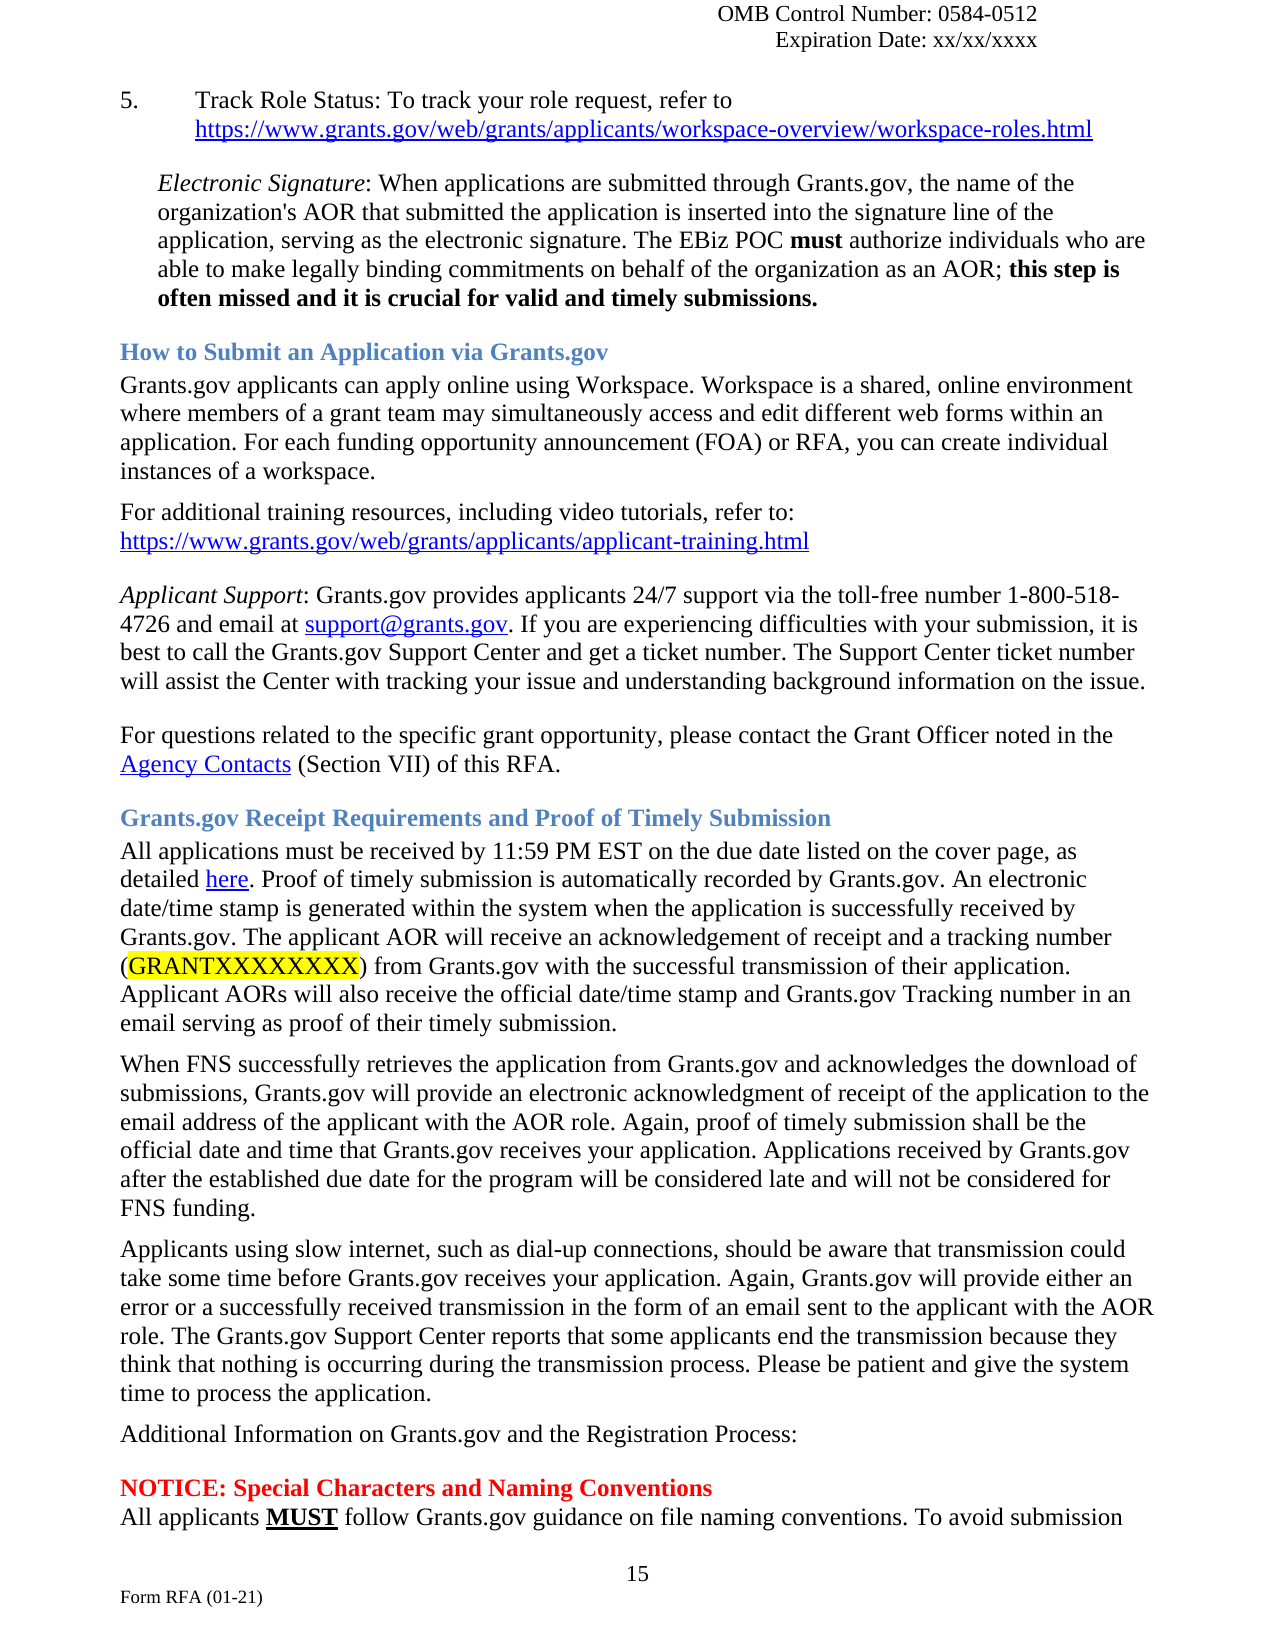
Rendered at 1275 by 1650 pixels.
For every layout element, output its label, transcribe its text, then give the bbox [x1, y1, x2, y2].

subtitle How to Submit an Application via Grants.gov [120, 337, 1175, 366]
text For additional training resources, including video tutorials, refer to: https://www.grants.gov/web/grants/applicants/applicant-training.html [120, 497, 817, 555]
text Electronic Signature: When applications are submitted through Grants.gov, the name of the organization's AOR that submitted the application is inserted into the signature line of the application, serving as the electronic signature. The EBiz POC must authorize individuals who are able to make legally binding commitments on behalf of the organization as an AOR; this step is often missed and it is crucial for valid and timely submissions. [157, 168, 1147, 312]
text Grants.gov applicants can apply online using Workspace. Workspace is a shared, online environment where members of a grant team may simultaneously access and edit different web forms within an application. For each funding opportunity announcement (FOA) or RFA, you can create individual instances of a workspace. [120, 370, 1135, 485]
text For questions related to the specific grant opportunity, please contact the Grant Officer noted in the Agency Contacts (Section VII) of this RFA. [120, 720, 1138, 777]
list Track Role Status: To track your role request, refer to https://www.grants.gov/web/grants/applicants/workspace-overview/workspace-roles.html [120, 85, 1093, 143]
text All applications must be received by 11:59 PM EST on the due date listed on the cover page, as detailed here. Proof of timely submission is automatically recorded by Grants.gov. An electronic date/time stamp is generated within the system when the application is successfully received by Grants.gov. The applicant AOR will receive an acknowledgement of receipt and a tracking number (GRANTXXXXXXXX) from Grants.gov with the successful transmission of their application. [120, 836, 1114, 979]
text Applicant Support: Grants.gov provides applicants 24/7 support via the toll-free number 1-800-518- 4726 and email at support@grants.gov. If you are experiencing difficulties with your submission, it is best to call the Grants.gov Support Center and get a ticket number. The Support Center ticket number will assist the Center with tracking your issue and understanding background information on the issue. [120, 580, 1154, 695]
text Applicants using slow internet, such as dial-up connections, should be aware that transmission could take some time before Grants.gov receives your application. Again, Grants.gov will provide either an error or a successfully received transmission in the form of an email sent to the applicant with the AOR role. The Grants.gov Support Center reports that some applicants end the transmission because they think that nothing is occurring during the transmission process. Please be patient and give the system time to process the application. [120, 1234, 1157, 1407]
text Additional Information on Grants.gov and the Registration Process: [120, 1419, 1175, 1448]
text All applicants MUST follow Grants.gov guidance on file naming conventions. To avoid submission [120, 1502, 1175, 1531]
subtitle Grants.gov Receipt Requirements and Proof of Timely Submission [120, 803, 1175, 831]
subtitle NOTICE: Special Characters and Naming Conventions [120, 1473, 1175, 1502]
text When FNS successfully retrieves the application from Grants.gov and acknowledges the download of submissions, Grants.gov will provide an electronic acknowledgment of receipt of the application to the email address of the applicant with the AOR role. Again, proof of timely submission shall be the official date and time that Grants.gov receives your application. Applications received by Grants.gov after the established due date for the program will be considered late and will not be considered for FNS funding. [120, 1049, 1152, 1222]
text Applicant AORs will also receive the official date/time stamp and Grants.gov Tracking number in an email serving as proof of their timely submission. [120, 979, 1134, 1037]
